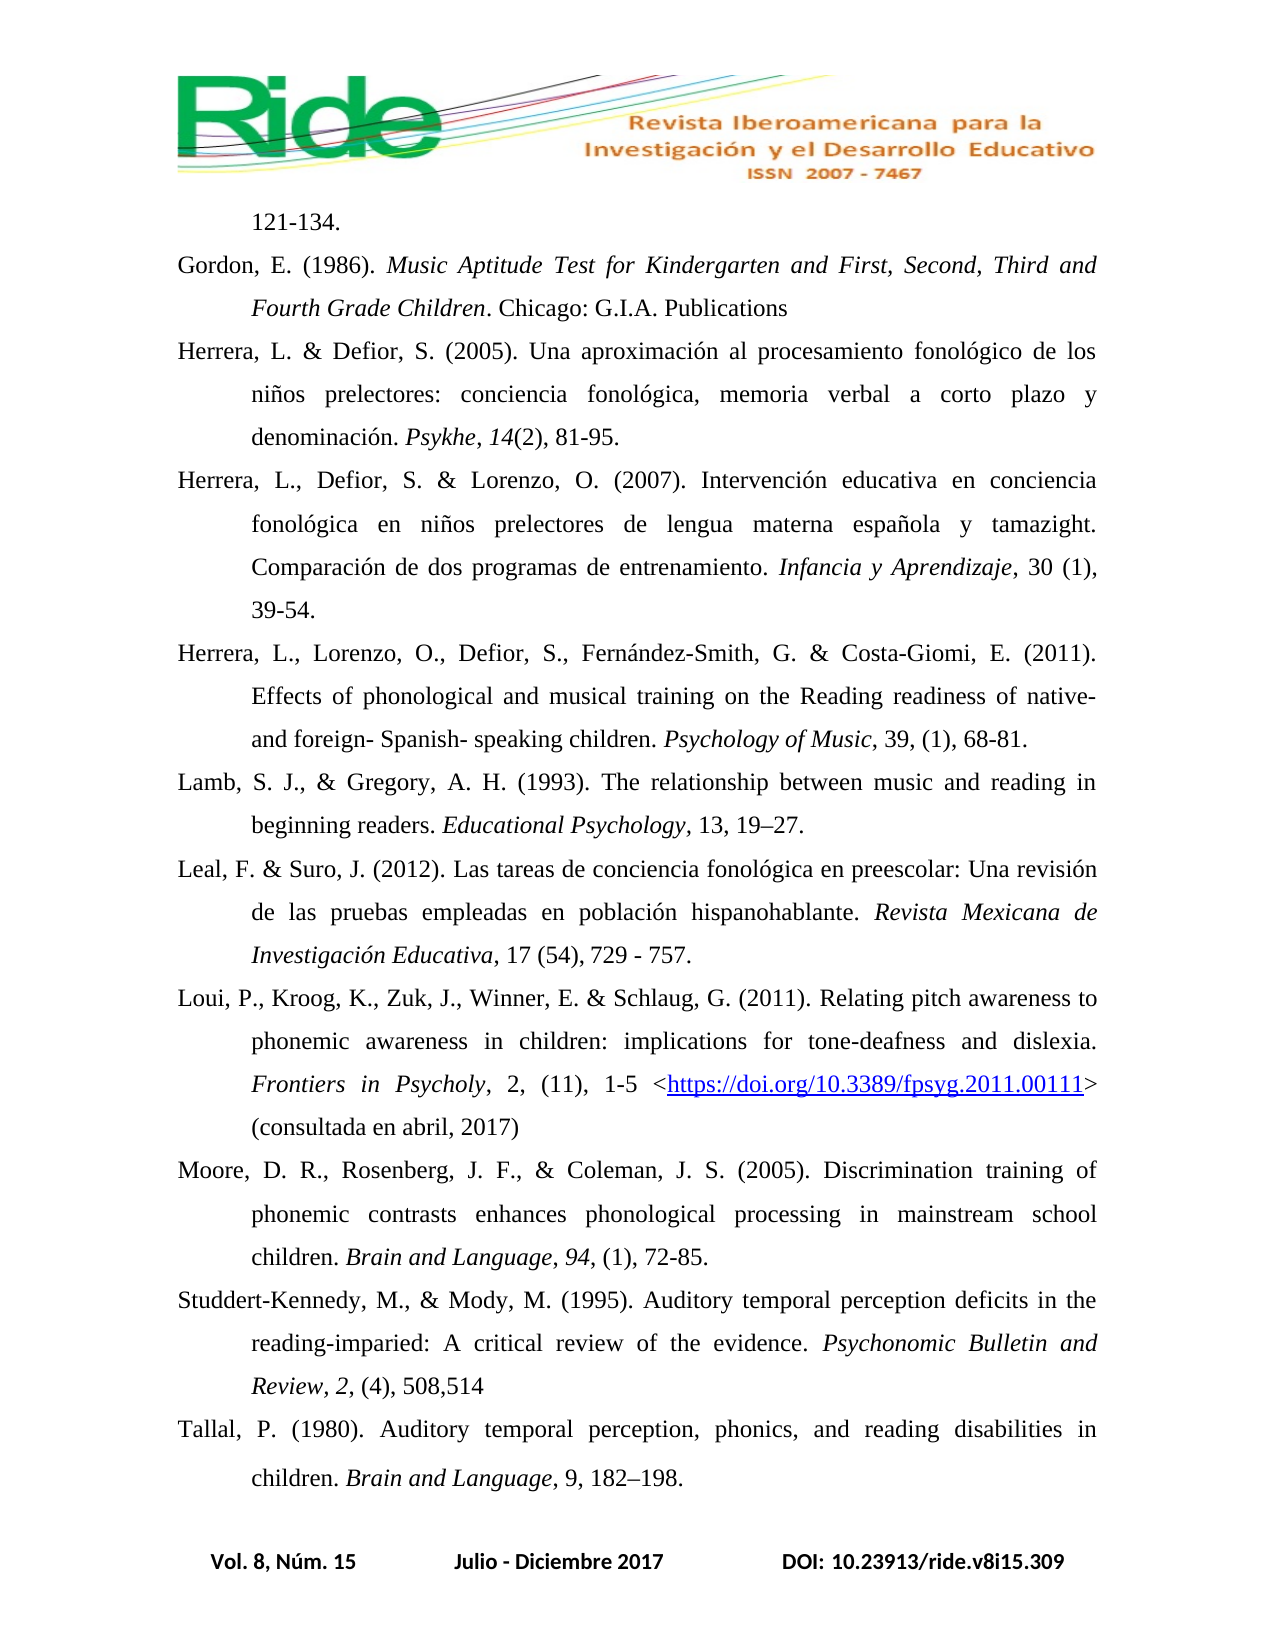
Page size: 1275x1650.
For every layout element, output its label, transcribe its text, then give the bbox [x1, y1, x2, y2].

text Herrera, L., Lorenzo, O., Defior, S., Fernández-Smith, G. & Costa-Giomi, E. (2011). Effects of phonological and musical training on the Reading readiness of native- and foreign- Spanish- speaking children. Psychology of Music, 39, (1), 68-81. [177, 638, 1098, 753]
text Studdert-Kennedy, M., & Mody, M. (1995). Auditory temporal perception deficits in the reading-imparied: A critical review of the evidence. Psychonomic Bulletin and Review, 2, (4), 508,514 [177, 1285, 1098, 1400]
text Loui, P., Kroog, K., Zuk, J., Winner, E. & Schlaug, G. (2011). Relating pitch awareness to phonemic awareness in children: implications for tone-deafness and dislexia. Frontiers in Psycholy, 2, (11), 1-5 <https://doi.org/10.3389/fpsyg.2011.00111> (consultada en abril, 2017) [177, 983, 1098, 1141]
picture [177, 75, 1098, 183]
text Leal, F. & Suro, J. (2012). Las tareas de conciencia fonológica en preescolar: Una revisión de las pruebas empleadas en población hispanohablante. Revista Mexicana de Investigación Educativa, 17 (54), 729 - 757. [177, 854, 1098, 969]
text Moore, D. R., Rosenberg, J. F., & Coleman, J. S. (2005). Discrimination training of phonemic contrasts enhances phonological processing in mainstream school children. Brain and Language, 94, (1), 72-85. [177, 1156, 1098, 1271]
text Herrera, L. & Defior, S. (2005). Una aproximación al procesamiento fonológico de los niños prelectores: conciencia fonológica, memoria verbal a corto plazo y denominación. Psykhe, 14(2), 81-95. [177, 336, 1098, 451]
text Tallal, P. (1980). Auditory temporal perception, phonics, and reading disabilities in children. Brain and Language, 9, 182–198. [177, 1414, 1098, 1494]
text Herrera, L., Defior, S. & Lorenzo, O. (2007). Intervención educativa en conciencia fonológica en niños prelectores de lengua materna española y tamazight. Comparación de dos programas de entrenamiento. Infancia y Aprendizaje, 30 (1), 39-54. [177, 466, 1098, 624]
text Gordon, E. (1986). Music Aptitude Test for Kindergarten and First, Second, Third and Fourth Grade Children. Chicago: G.I.A. Publications [177, 250, 1098, 322]
text Lamb, S. J., & Gregory, A. H. (1993). The relationship between music and reading in beginning readers. Educational Psychology, 13, 19–27. [177, 767, 1098, 839]
